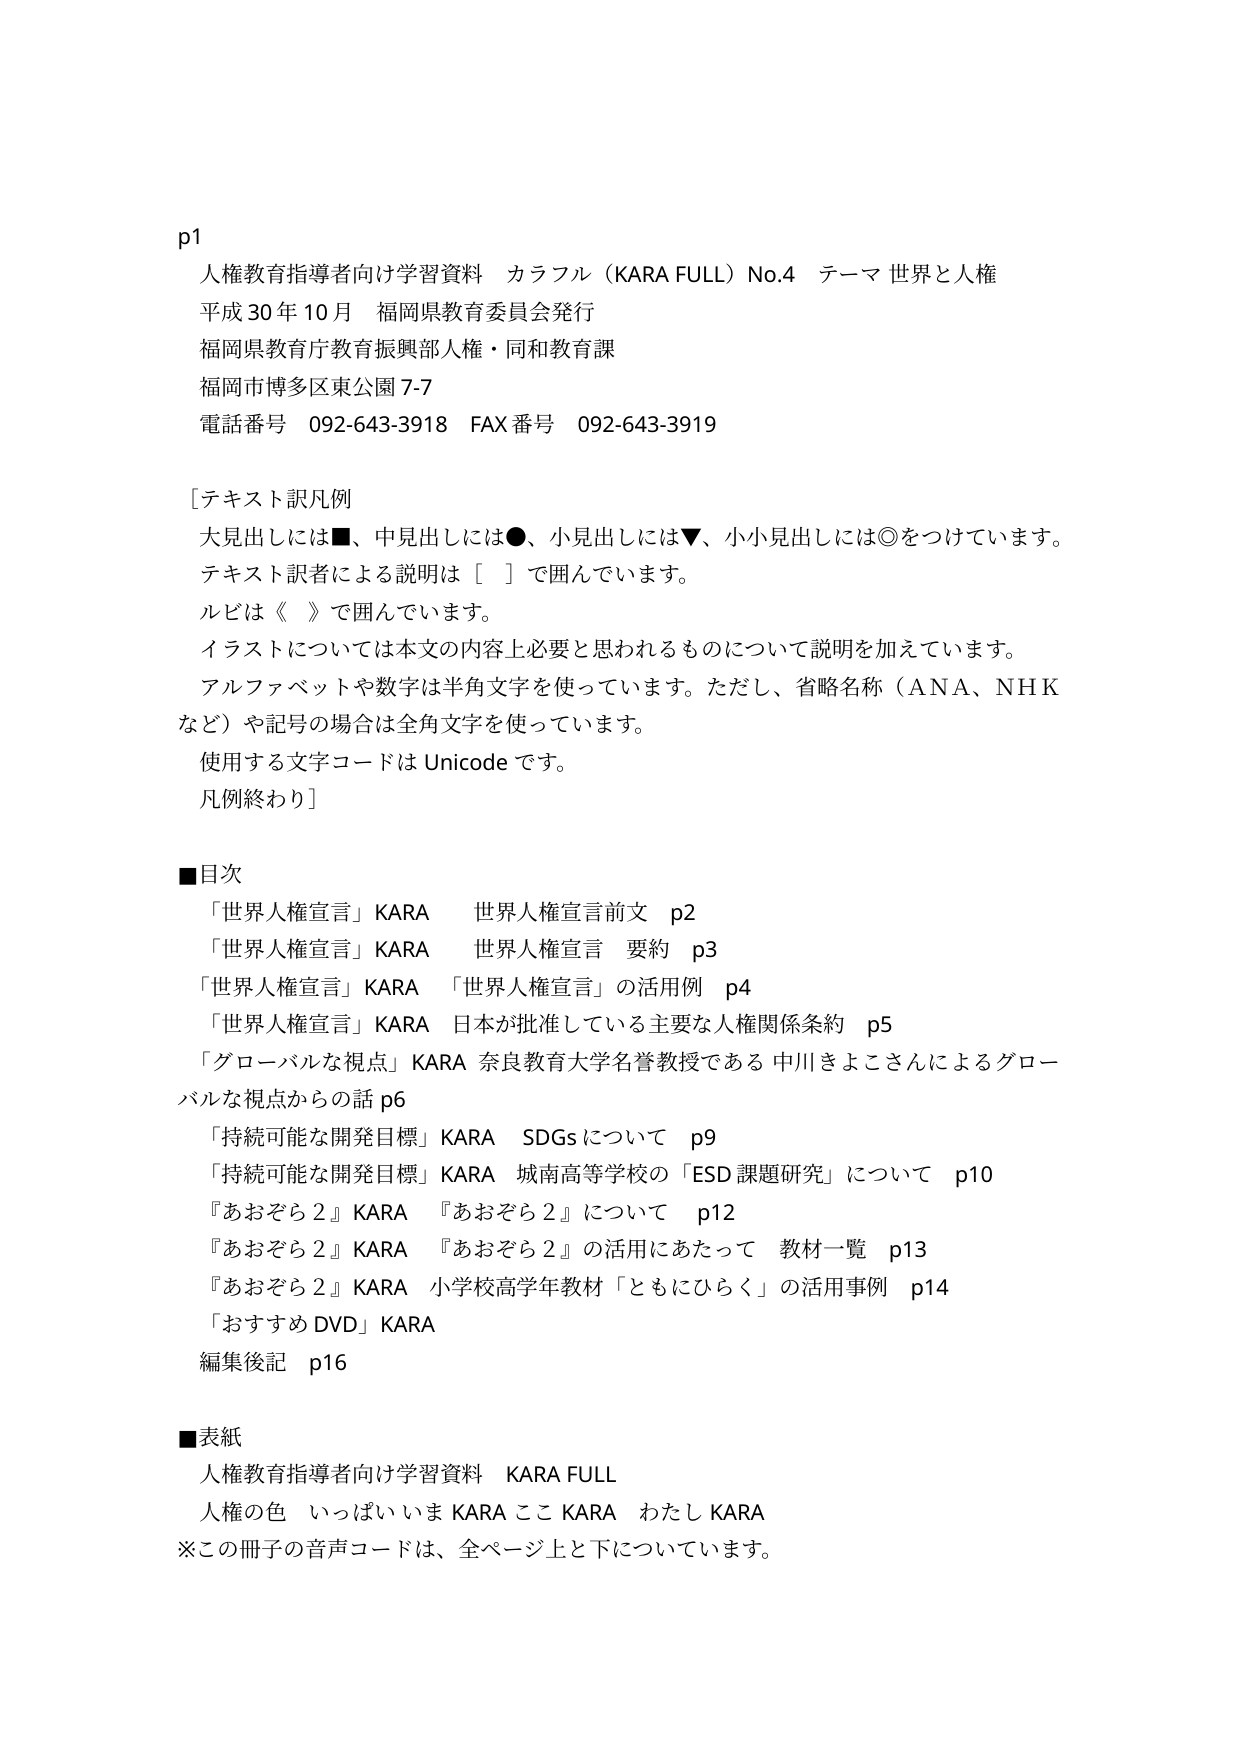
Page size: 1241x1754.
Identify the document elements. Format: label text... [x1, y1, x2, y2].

text 人権教育指導者向け学習資料 KARA FULL [177, 1454, 1063, 1492]
text イラストについては本文の内容上必要と思われるものについて説明を加えています。 [177, 629, 1063, 667]
text 電話番号 092-643-3918 FAX番号 092-643-3919 [177, 404, 1063, 442]
text 「世界人権宣言」KARA 日本が批准している主要な人権関係条約 p5 [177, 1004, 1063, 1042]
text 使用する文字コードは Unicode です。 [177, 742, 1063, 779]
text テキスト訳者による説明は［ ］で囲んでいます。 [177, 554, 1063, 592]
text 人権教育指導者向け学習資料 カラフル（KARA FULL）No.4 テーマ 世界と人権 [177, 254, 1063, 292]
text 「グローバルな視点」KARA 奈良教育大学名誉教授である 中川きよこさんによるグローバルな視点からの話 p6 [177, 1042, 1063, 1117]
text ルビは《 》で囲んでいます。 [177, 592, 1063, 629]
text 大見出しには■、中見出しには●、小見出しには▼、小小見出しには◎をつけています。 [177, 517, 1063, 554]
text 平成30年10月 福岡県教育委員会発行 [177, 292, 1063, 329]
text 凡例終わり］ [177, 779, 1063, 817]
text 『あおぞら２』KARA 小学校高学年教材「ともにひらく」の活用事例 p14 [177, 1267, 1063, 1304]
text p1 [177, 217, 1063, 254]
text 福岡市博多区東公園7-7 [177, 367, 1063, 404]
text ※この冊子の音声コードは、全ページ上と下についています。 [177, 1529, 1063, 1567]
text 「世界人権宣言」KARA 世界人権宣言 要約 p3 [177, 929, 1063, 967]
text 福岡県教育庁教育振興部人権・同和教育課 [177, 329, 1063, 367]
text ■表紙 [177, 1417, 1063, 1454]
text ［テキスト訳凡例 [177, 479, 1063, 517]
text ■目次 [177, 854, 1063, 892]
text 「世界人権宣言」KARA 「世界人権宣言」の活用例 p4 [177, 967, 1063, 1004]
text アルファベットや数字は半角文字を使っています。ただし、省略名称（ＡＮＡ、ＮＨＫなど）や記号の場合は全角文字を使っています。 [177, 667, 1063, 742]
text 「おすすめDVD」KARA [177, 1304, 1063, 1342]
text 『あおぞら２』KARA 『あおぞら２』の活用にあたって 教材一覧 p13 [177, 1229, 1063, 1267]
text 「世界人権宣言」KARA 世界人権宣言前文 p2 [177, 892, 1063, 929]
text 「持続可能な開発目標」KARA 城南高等学校の「ESD課題研究」について p10 [177, 1154, 1063, 1192]
text 「持続可能な開発目標」KARA SDGsについて p9 [177, 1117, 1063, 1154]
text 人権の色 いっぱい いま KARA ここ KARA わたし KARA [177, 1492, 1063, 1529]
text 『あおぞら２』KARA 『あおぞら２』について p12 [177, 1192, 1063, 1229]
text 編集後記 p16 [177, 1342, 1063, 1379]
